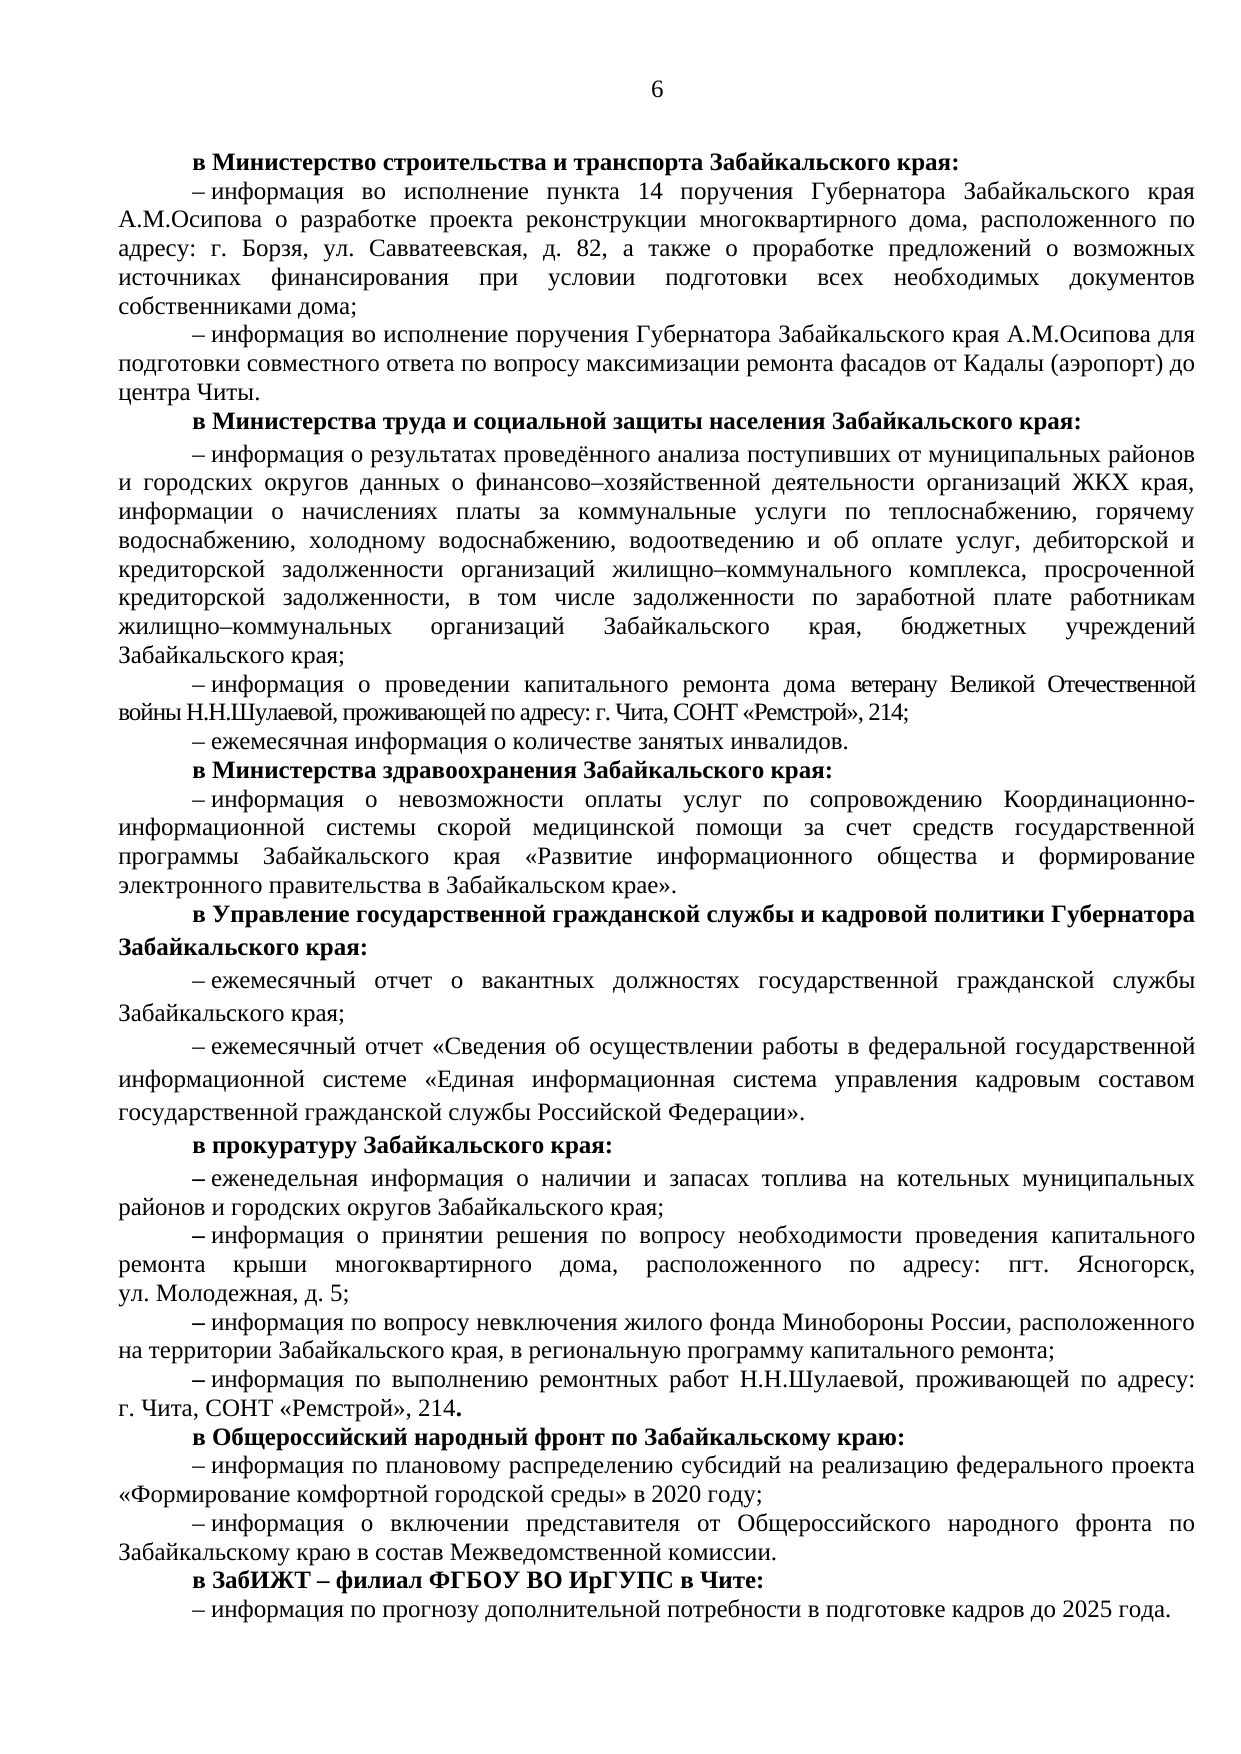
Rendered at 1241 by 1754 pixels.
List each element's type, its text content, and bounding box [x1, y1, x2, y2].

text в Управление государственной гражданской службы и кадровой политики Губернатора Забайкальского края: [118, 899, 1196, 961]
text – информация во исполнение пункта 14 поручения Губернатора Забайкальского края А.М.Осипова о разработке проекта реконструкции многоквартирного дома, расположенного по адресу: г. Борзя, ул. Савватеевская, д. 82, а также о проработке предложений о возможных источниках финансирования при условии подготовки всех необходимых документов собственниками дома; [118, 176, 1196, 319]
text в Министерство строительства и транспорта Забайкальского края: [118, 147, 1196, 176]
text – информация по вопросу невключения жилого фонда Минобороны России, расположенного на территории Забайкальского края, в региональную программу капитального ремонта; [118, 1307, 1196, 1364]
text – ежемесячная информация о количестве занятых инвалидов. [118, 726, 1196, 755]
text – информация о результатах проведённого анализа поступивших от муниципальных районов и городских округов данных о финансово–хозяйственной деятельности организаций ЖКХ края, информации о начислениях платы за коммунальные услуги по теплоснабжению, горячему водоснабжению, холодному водоснабжению, водоотведению и об оплате услуг, дебиторской и кредиторской задолженности организаций жилищно–коммунального комплекса, просроченной кредиторской задолженности, в том числе задолженности по заработной плате работникам жилищно–коммунальных организаций Забайкальского края, бюджетных учреждений Забайкальского края; [118, 439, 1196, 669]
text – информация о включении представителя от Общероссийского народного фронта по Забайкальскому краю в состав Межведомственной комиссии. [118, 1508, 1196, 1565]
text в Министерства труда и социальной защиты населения Забайкальского края: [118, 406, 1196, 434]
text в Общероссийский народный фронт по Забайкальскому краю: [118, 1422, 1196, 1450]
text – информация по плановому распределению субсидий на реализацию федерального проекта «Формирование комфортной городской среды» в 2020 году; [118, 1450, 1196, 1508]
text – ежемесячный отчет о вакантных должностях государственной гражданской службы Забайкальского края; [118, 965, 1196, 1027]
text – еженедельная информация о наличии и запасах топлива на котельных муниципальных районов и городских округов Забайкальского края; [118, 1163, 1196, 1220]
text в ЗабИЖТ – филиал ФГБОУ ВО ИрГУПС в Чите: [118, 1565, 1196, 1594]
text – информация о проведении капитального ремонта дома ветерану Великой Отечественной войны Н.Н.Шулаевой, проживающей по адресу: г. Чита, СОНТ «Ремстрой», 214; [118, 669, 1196, 726]
text – информация о принятии решения по вопросу необходимости проведения капитального ремонта крыши многоквартирного дома, расположенного по адресу: пгт. Ясногорск, ул. Молодежная, д. 5; [118, 1220, 1196, 1307]
text – информация о невозможности оплаты услуг по сопровождению Координационно-информационной системы скорой медицинской помощи за счет средств государственной программы Забайкальского края «Развитие информационного общества и формирование электронного правительства в Забайкальском крае». [118, 784, 1196, 899]
text – ежемесячный отчет «Сведения об осуществлении работы в федеральной государственной информационной системе «Единая информационная система управления кадровым составом государственной гражданской службы Российской Федерации». [118, 1031, 1196, 1126]
text – информация по прогнозу дополнительной потребности в подготовке кадров до 2025 года. [118, 1594, 1196, 1623]
text – информация по выполнению ремонтных работ Н.Н.Шулаевой, проживающей по адресу: г. Чита, СОНТ «Ремстрой», 214. [118, 1364, 1196, 1422]
text – информация во исполнение поручения Губернатора Забайкальского края А.М.Осипова для подготовки совместного ответа по вопросу максимизации ремонта фасадов от Кадалы (аэропорт) до центра Читы. [118, 319, 1196, 406]
text в прокуратуру Забайкальского края: [118, 1130, 1196, 1159]
text в Министерства здравоохранения Забайкальского края: [118, 755, 1196, 784]
